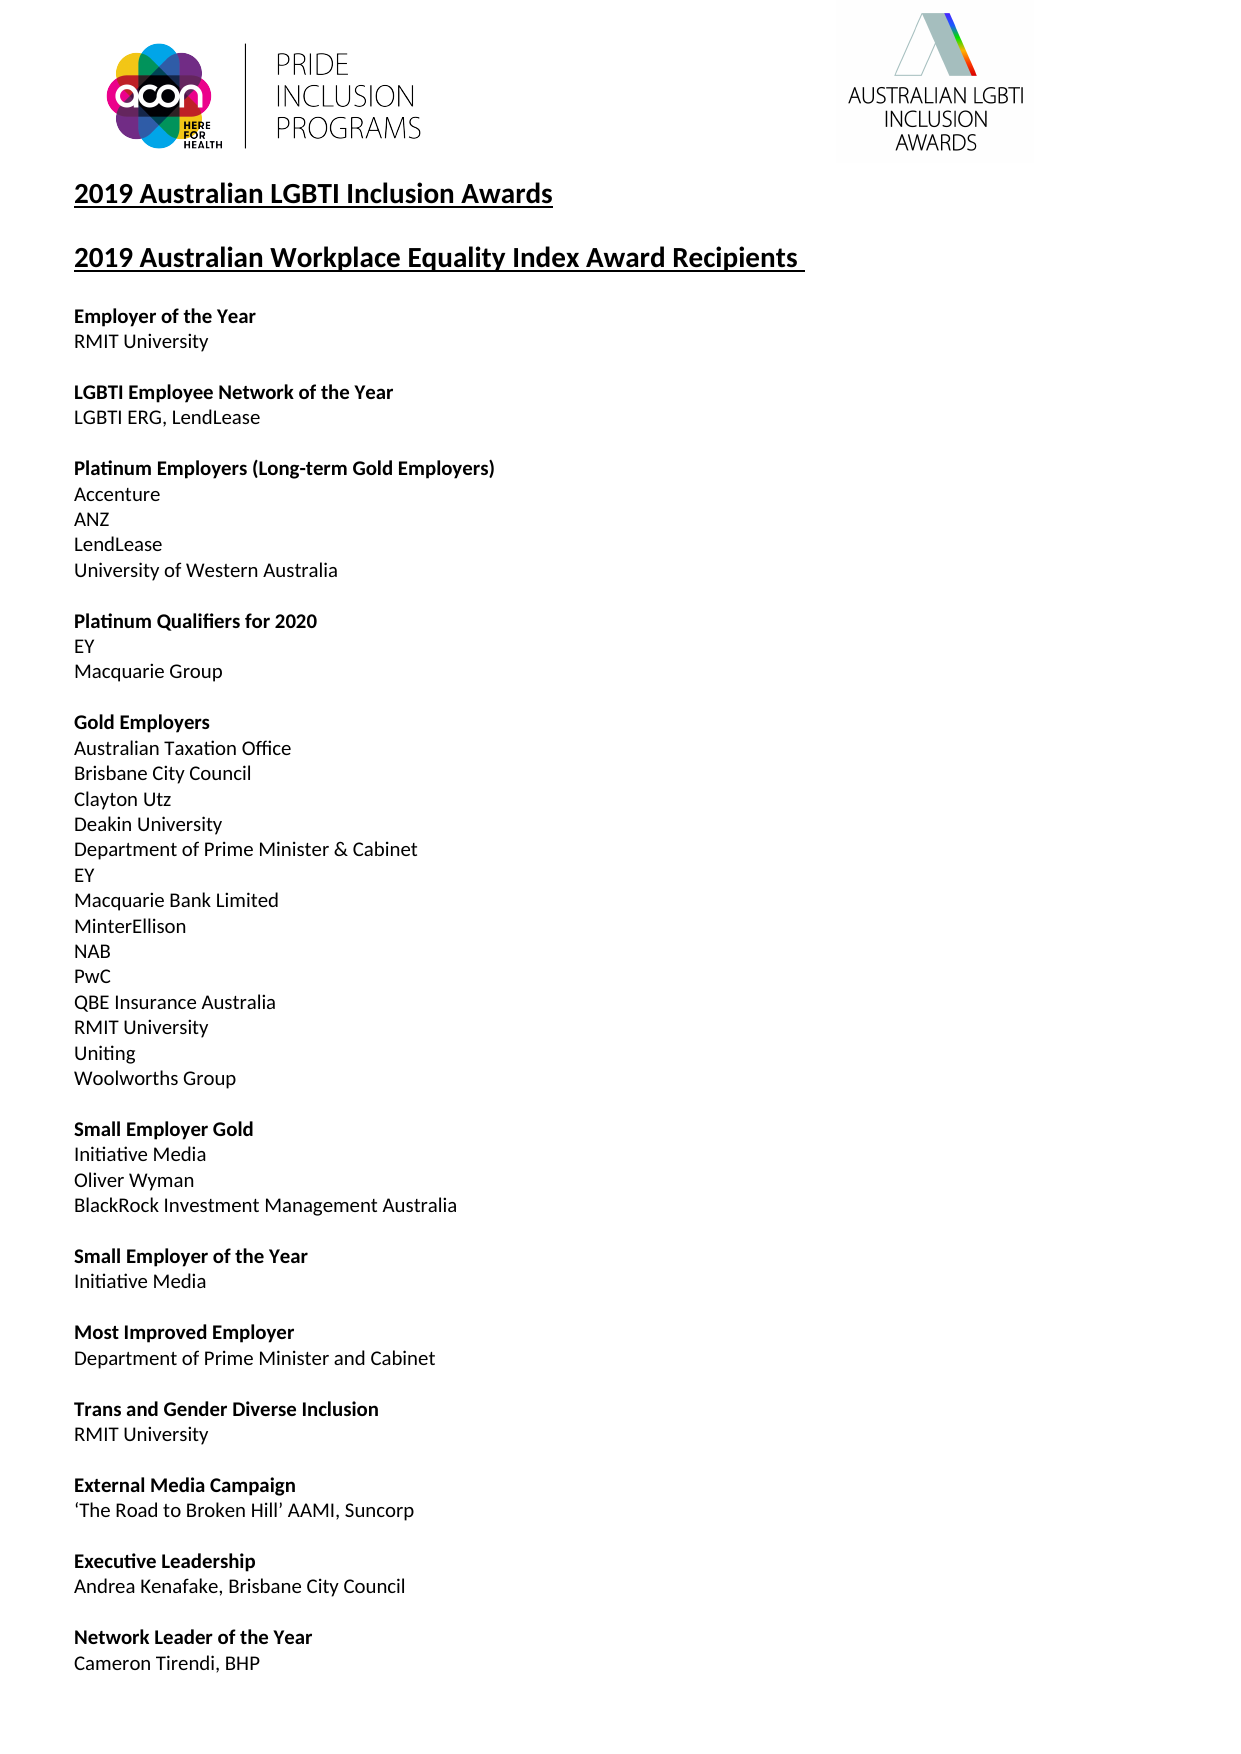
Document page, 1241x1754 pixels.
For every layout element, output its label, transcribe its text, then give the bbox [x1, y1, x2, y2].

text RMIT University [74, 1014, 1167, 1040]
text NAB [74, 938, 1167, 964]
text Brisbane City Council [74, 760, 1167, 786]
picture [836, 0, 1034, 163]
text External Media Campaign [74, 1472, 1167, 1497]
text Executive Leadership [74, 1548, 1167, 1574]
text Macquarie Group [74, 659, 1167, 684]
text LGBTI ERG, LendLease [74, 404, 1167, 430]
text Gold Employers [74, 709, 1167, 735]
text University of Western Australia [74, 557, 1167, 582]
text QBE Insurance Australia [74, 989, 1167, 1014]
text Department of Prime Minister & Cabinet [74, 837, 1167, 862]
text Australian Taxation Office [74, 735, 1167, 760]
text LendLease [74, 532, 1167, 557]
text RMIT University [74, 1421, 1167, 1447]
text BlackRock Investment Management Australia [74, 1192, 1167, 1218]
text PwC [74, 964, 1167, 989]
text Employer of the Year [74, 303, 1167, 328]
text Platinum Qualifiers for 2020 [74, 608, 1167, 633]
text Trans and Gender Diverse Inclusion [74, 1396, 1167, 1421]
text Andrea Kenafake, Brisbane City Council [74, 1574, 1167, 1599]
text LGBTI Employee Network of the Year [74, 379, 1167, 404]
text Uniting [74, 1040, 1167, 1065]
text Clayton Utz [74, 786, 1167, 811]
text Platinum Employers (Long-term Gold Employers) [74, 455, 1167, 481]
text Woolworths Group [74, 1065, 1167, 1091]
text Deakin University [74, 811, 1167, 837]
text Small Employer Gold [74, 1116, 1167, 1142]
text MinterEllison [74, 913, 1167, 938]
text Cameron Tirendi, BHP [74, 1650, 1167, 1675]
text Network Leader of the Year [74, 1624, 1167, 1650]
text Small Employer of the Year [74, 1243, 1167, 1269]
text Most Improved Employer [74, 1319, 1167, 1345]
text Oliver Wyman [74, 1167, 1167, 1192]
text Accenture [74, 481, 1167, 506]
text RMIT University [74, 328, 1167, 354]
text Initiative Media [74, 1269, 1167, 1294]
text ANZ [74, 506, 1167, 532]
text 2019 Australian Workplace Equality Index Award Recipients [74, 239, 1167, 275]
text 2019 Australian LGBTI Inclusion Awards [74, 176, 1167, 211]
text Macquarie Bank Limited [74, 887, 1167, 913]
picture [73, 29, 454, 163]
text Initiative Media [74, 1142, 1167, 1167]
text EY [74, 862, 1167, 887]
text ‘The Road to Broken Hill’ AAMI, Suncorp [74, 1497, 1167, 1523]
text Department of Prime Minister and Cabinet [74, 1345, 1167, 1370]
text EY [74, 633, 1167, 659]
